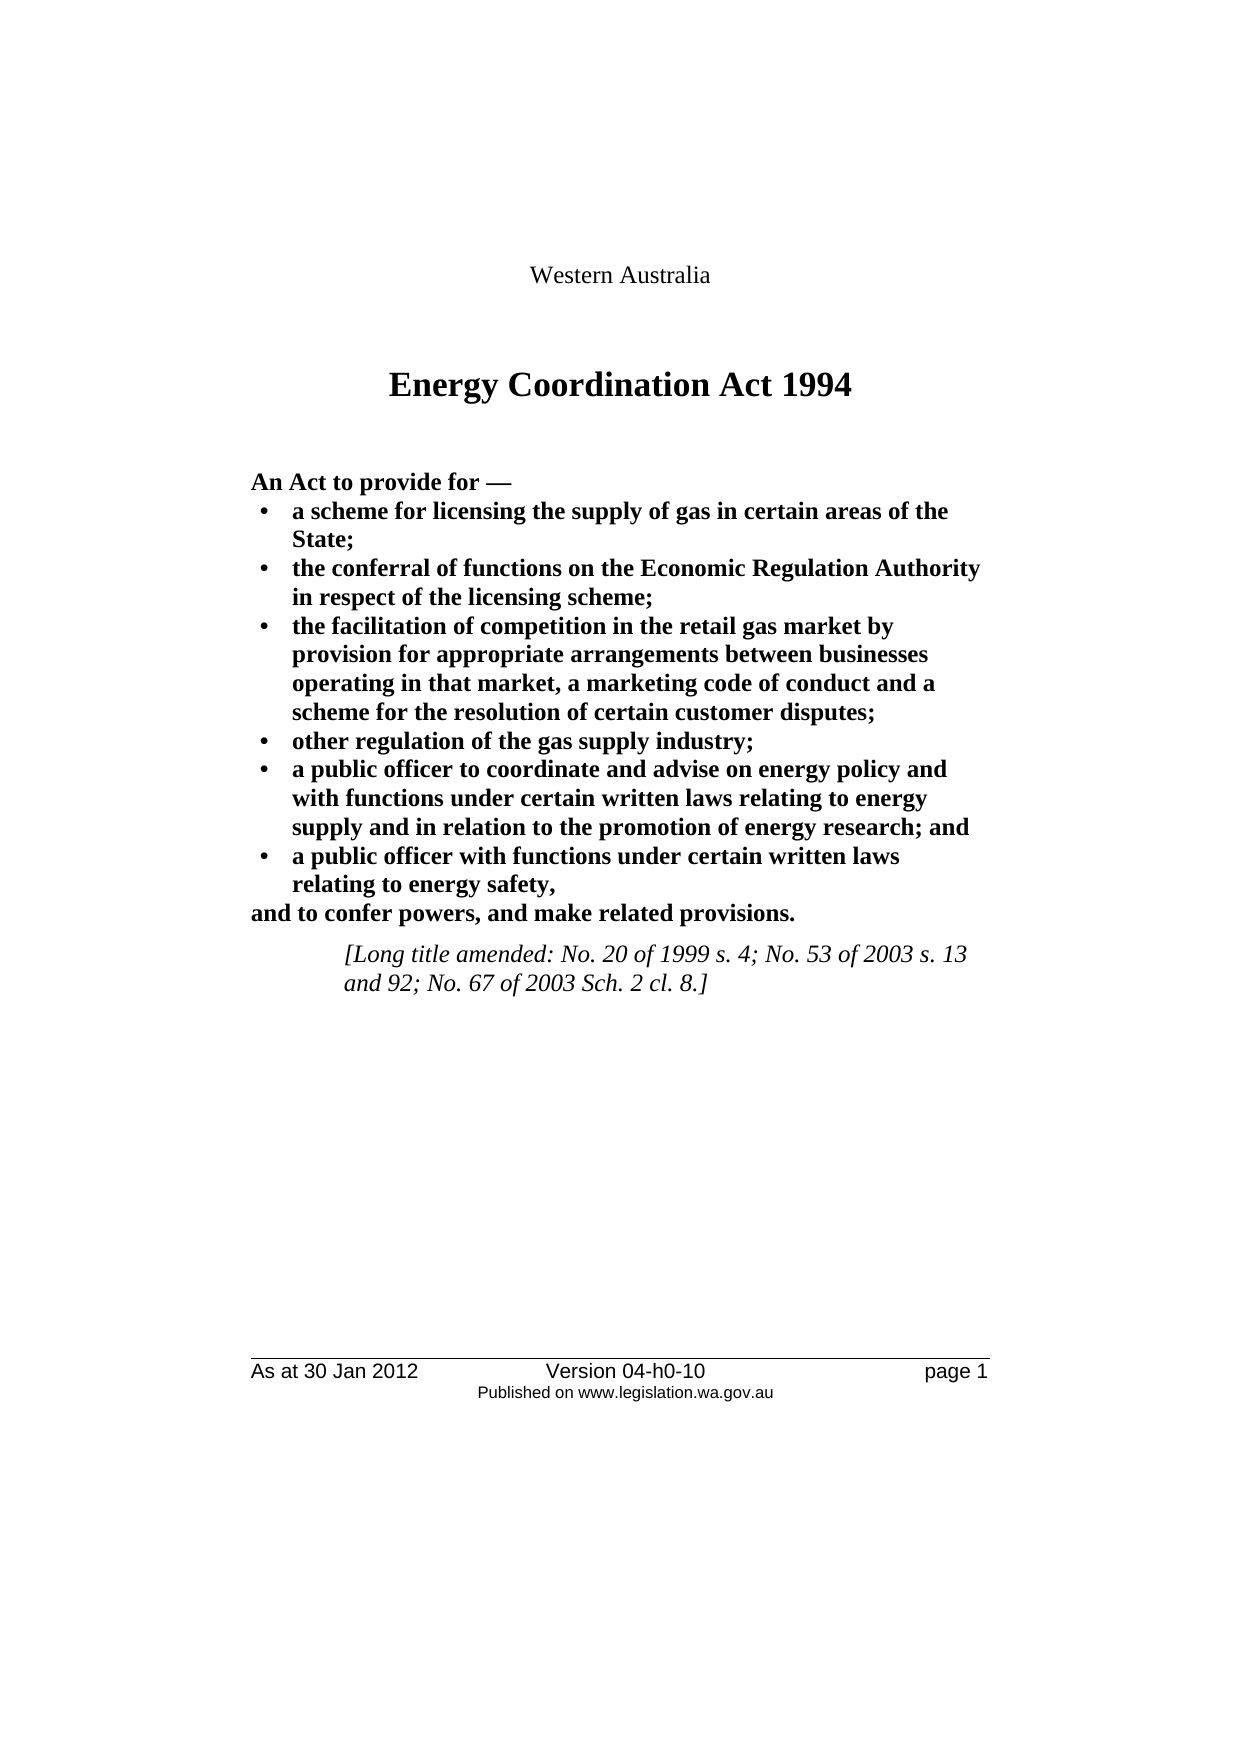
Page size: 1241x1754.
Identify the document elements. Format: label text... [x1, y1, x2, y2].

title • a public officer with functions under certain written laws relating to energy safety, [251, 841, 990, 898]
title and to confer powers, and make related provisions. [251, 898, 990, 927]
text Western Australia [251, 260, 990, 289]
title • the facilitation of competition in the retail gas market by provision for appropriate arrangements between businesses operating in that market, a marketing code of conduct and a scheme for the resolution of certain customer disputes; [251, 611, 990, 726]
title • other regulation of the gas supply industry; [251, 726, 990, 754]
title • a scheme for licensing the supply of gas in certain areas of the State; [251, 496, 990, 553]
title • the conferral of functions on the Economic Regulation Authority in respect of the licensing scheme; [251, 553, 990, 611]
title An Act to provide for — [251, 467, 990, 496]
title [Long title amended: No. 20 of 1999 s. 4; No. 53 of 2003 s. 13 and 92; No. 67 of 2003 Sch. 2 cl. 8.] [251, 939, 990, 997]
text Energy Coordination Act 1994 [251, 364, 990, 404]
title • a public officer to coordinate and advise on energy policy and with functions under certain written laws relating to energy supply and in relation to the promotion of energy research; and [251, 754, 990, 841]
